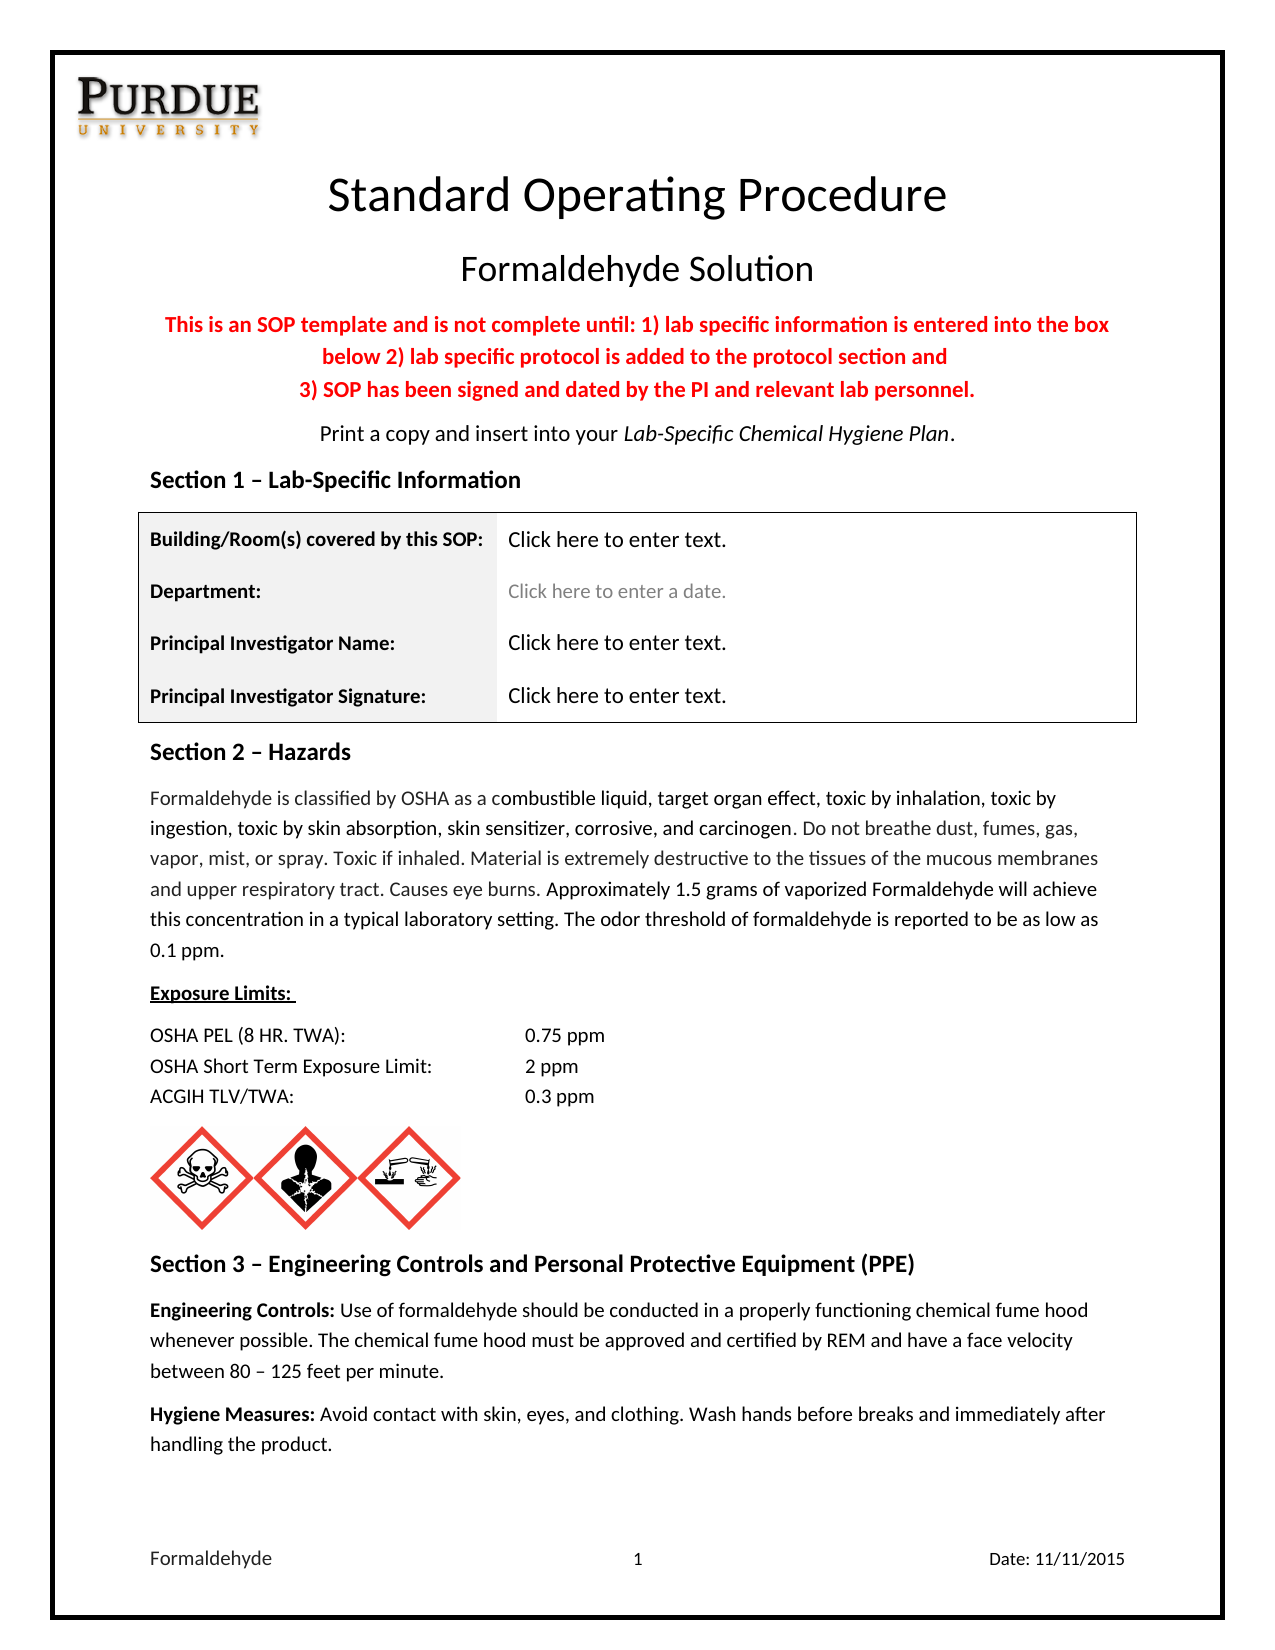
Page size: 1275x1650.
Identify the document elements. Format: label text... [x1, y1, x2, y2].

text OSHA Short Term Exposure Limit: 2 ppm [150, 1053, 1125, 1078]
text Exposure Limits: [150, 980, 1125, 1005]
table_cell Principal Investigator Name: [139, 616, 497, 669]
text Section 1 – Lab-Specific Information [150, 464, 1125, 494]
picture [150, 1126, 461, 1230]
text Section 3 – Engineering Controls and Personal Protective Equipment (PPE) [150, 1248, 1125, 1278]
text Section 2 – Hazards [150, 736, 1125, 766]
text Print a copy and insert into your Lab-Specific Chemical Hygiene Plan. [150, 419, 1125, 447]
text This is an SOP template and is not complete until: 1) lab specific information is entered into the box below 2) lab specific protocol is added to the protocol section and 3) SOP has been signed and dated by the PI and relevant lab personnel. [150, 310, 1125, 403]
text Standard Operating Procedure [150, 162, 1125, 223]
table_cell Department: [139, 566, 497, 616]
text Formaldehyde is classified by OSHA as a combustible liquid, target organ effect, toxic by inhalation, toxic by ingestion, toxic by skin absorption, skin sensitizer, corrosive, and carcinogen. Do not breathe dust, fumes, gas, vapor, mist, or spray. Toxic if inhaled. Material is extremely destructive to the tissues of the mucous membranes and upper respiratory tract. Causes eye burns. Approximately 1.5 grams of vaporized Formaldehyde will achieve this concentration in a typical laboratory setting. The odor threshold of formaldehyde is reported to be as low as 0.1 ppm. [150, 785, 1125, 962]
table_header Building/Room(s) covered by this SOP: [139, 513, 497, 566]
picture [68, 69, 265, 143]
text Hygiene Measures: Avoid contact with skin, eyes, and clothing. Wash hands before breaks and immediately after handling the product. [150, 1401, 1125, 1457]
text ACGIH TLV/TWA: 0.3 ppm [150, 1083, 1125, 1109]
table_cell Principal Investigator Signature: [139, 669, 497, 722]
text Engineering Controls: Use of formaldehyde should be conducted in a properly functioning chemical fume hood whenever possible. The chemical fume hood must be approved and certified by REM and have a face velocity between 80 – 125 feet per minute. [150, 1297, 1125, 1383]
text Formaldehyde Solution [150, 245, 1125, 291]
text OSHA PEL (8 HR. TWA): 0.75 ppm [150, 1023, 1125, 1048]
